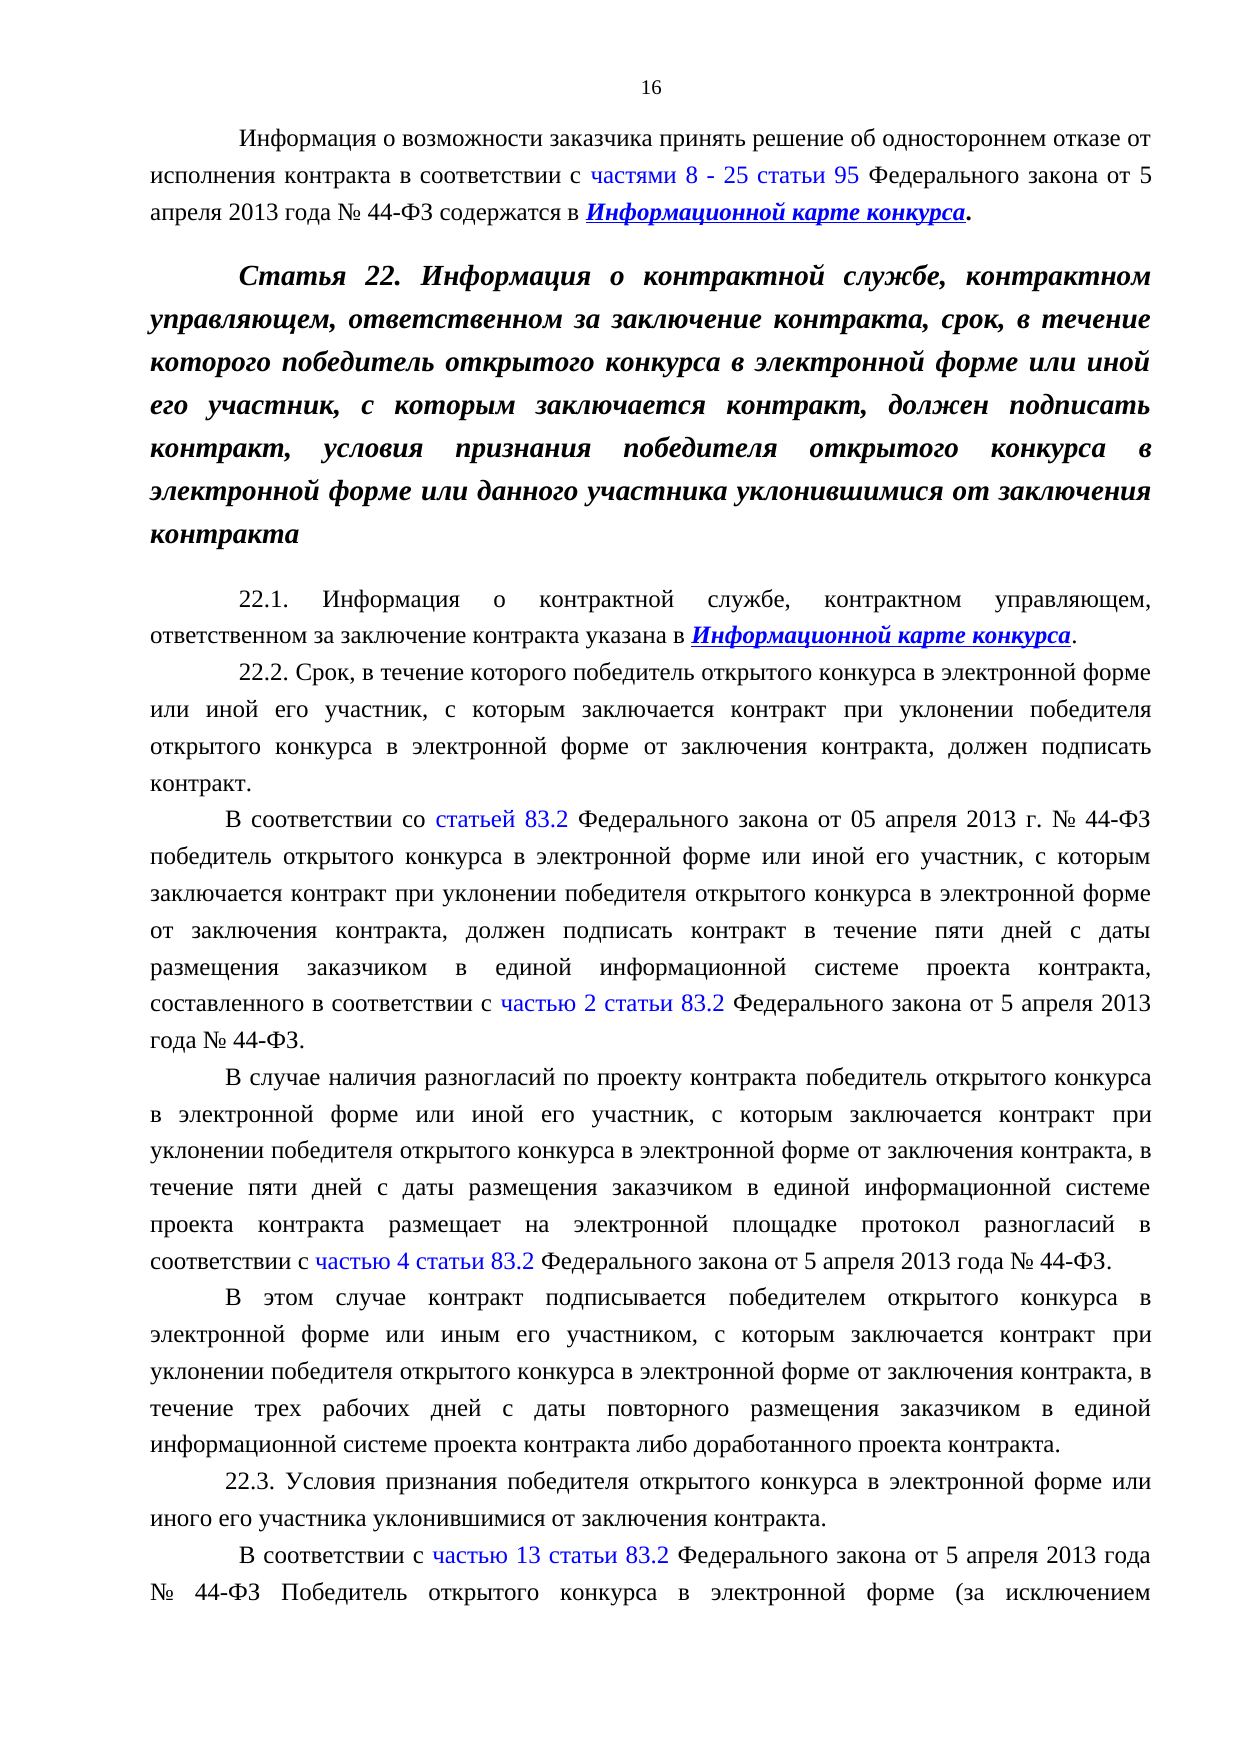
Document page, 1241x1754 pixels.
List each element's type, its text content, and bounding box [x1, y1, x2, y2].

text В соответствии со статьей 83.2 Федерального закона от 05 апреля 2013 г. № 44-ФЗ победитель открытого конкурса в электронной форме или иной его участник, с которым заключается контракт при уклонении победителя открытого конкурса в электронной форме от заключения контракта, должен подписать контракт в течение пяти дней с даты размещения заказчиком в единой информационной системе проекта контракта, составленного в соответствии с частью 2 статьи 83.2 Федерального закона от 5 апреля 2013 года № 44-ФЗ. [150, 804, 1152, 1054]
text 22.2. Срок, в течение которого победитель открытого конкурса в электронной форме или иной его участник, с которым заключается контракт при уклонении победителя открытого конкурса в электронной форме от заключения контракта, должен подписать контракт. [150, 657, 1152, 796]
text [150, 1540, 1152, 1605]
text В этом случае контракт подписывается победителем открытого конкурса в электронной форме или иным его участником, с которым заключается контракт при уклонении победителя открытого конкурса в электронной форме от заключения контракта, в течение трех рабочих дней с даты повторного размещения заказчиком в единой информационной системе проекта контракта либо доработанного проекта контракта. [150, 1282, 1152, 1458]
subtitle Статья 22. Информация о контрактной службе, контрактном управляющем, ответственном за заключение контракта, срок, в течение которого победитель открытого конкурса в электронной форме или иной его участник, с которым заключается контракт, должен подписать контракт, условия признания победителя открытого конкурса в электронной форме или данного участника уклонившимися от заключения контракта [150, 258, 1152, 549]
text В случае наличия разногласий по проекту контракта победитель открытого конкурса в электронной форме или иной его участник, с которым заключается контракт при уклонении победителя открытого конкурса в электронной форме от заключения контракта, в течение пяти дней с даты размещения заказчиком в единой информационной системе проекта контракта размещает на электронной площадке протокол разногласий в соответствии с частью 4 статьи 83.2 Федерального закона от 5 апреля 2013 года № 44-ФЗ. [150, 1062, 1152, 1274]
text 22.3. Условия признания победителя открытого конкурса в электронной форме или иного его участника уклонившимися от заключения контракта. [150, 1466, 1152, 1532]
text 22.1. Информация о контрактной службе, контрактном управляющем, ответственном за заключение контракта указана в Информационной карте конкурса. [150, 584, 1152, 649]
subtitle Информация о возможности заказчика принять решение об одностороннем отказе от исполнения контракта в соответствии с частями 8 - 25 статьи 95 Федерального закона от 5 апреля 2013 года № 44-ФЗ содержатся в Информационной карте конкурса. [150, 123, 1152, 225]
